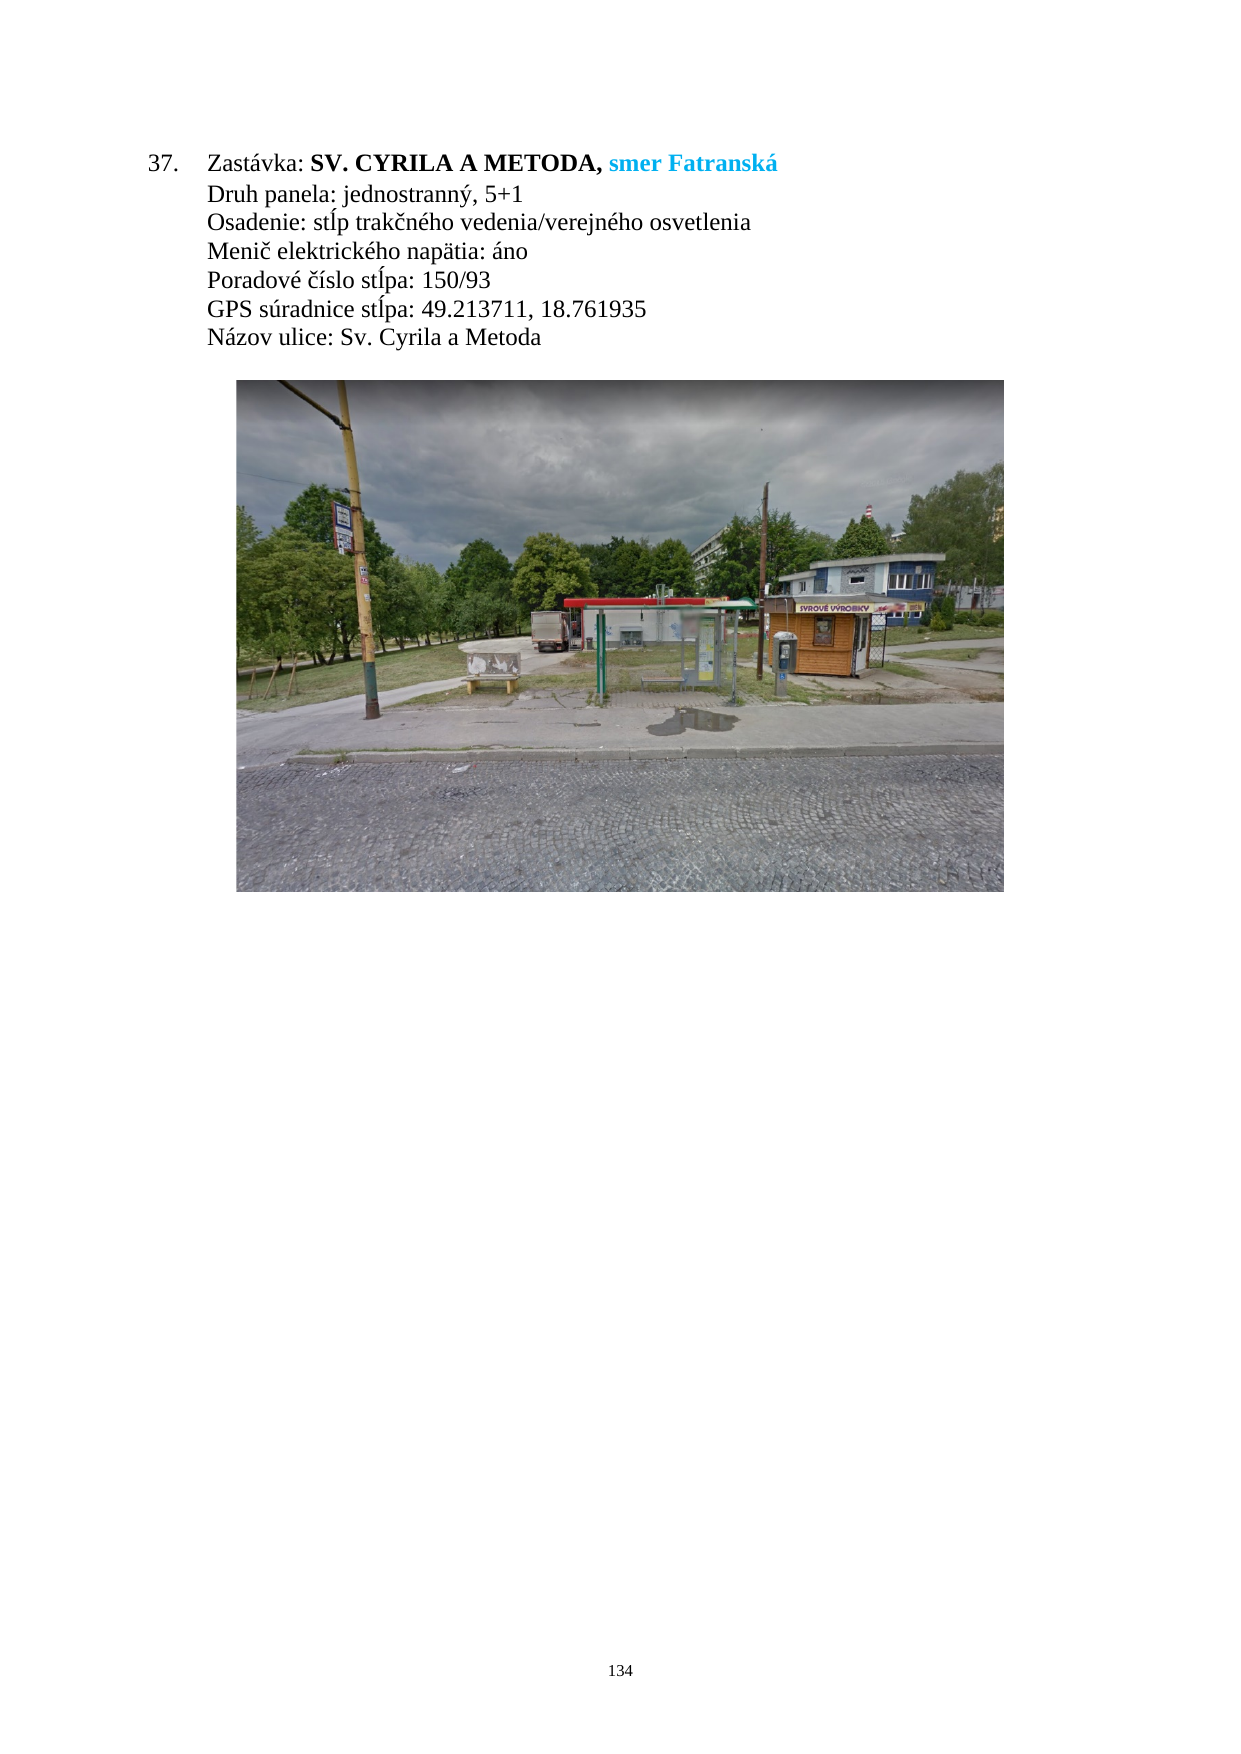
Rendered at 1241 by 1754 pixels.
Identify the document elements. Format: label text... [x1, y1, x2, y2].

list Osadenie: stĺp trakčného vedenia/verejného osvetlenia [148, 207, 1092, 236]
list GPS súradnice stĺpa: 49.213711, 18.761935 [148, 294, 1092, 322]
list Menič elektrického napätia: áno [148, 236, 1092, 265]
list Zastávka: SV. CYRILA A METODA, smer Fatranská [148, 148, 1092, 176]
list Názov ulice: Sv. Cyrila a Metoda [148, 322, 1092, 351]
list Druh panela: jednostranný, 5+1 [148, 179, 1092, 207]
list Poradové číslo stĺpa: 150/93 [148, 265, 1092, 294]
picture [236, 380, 1004, 892]
